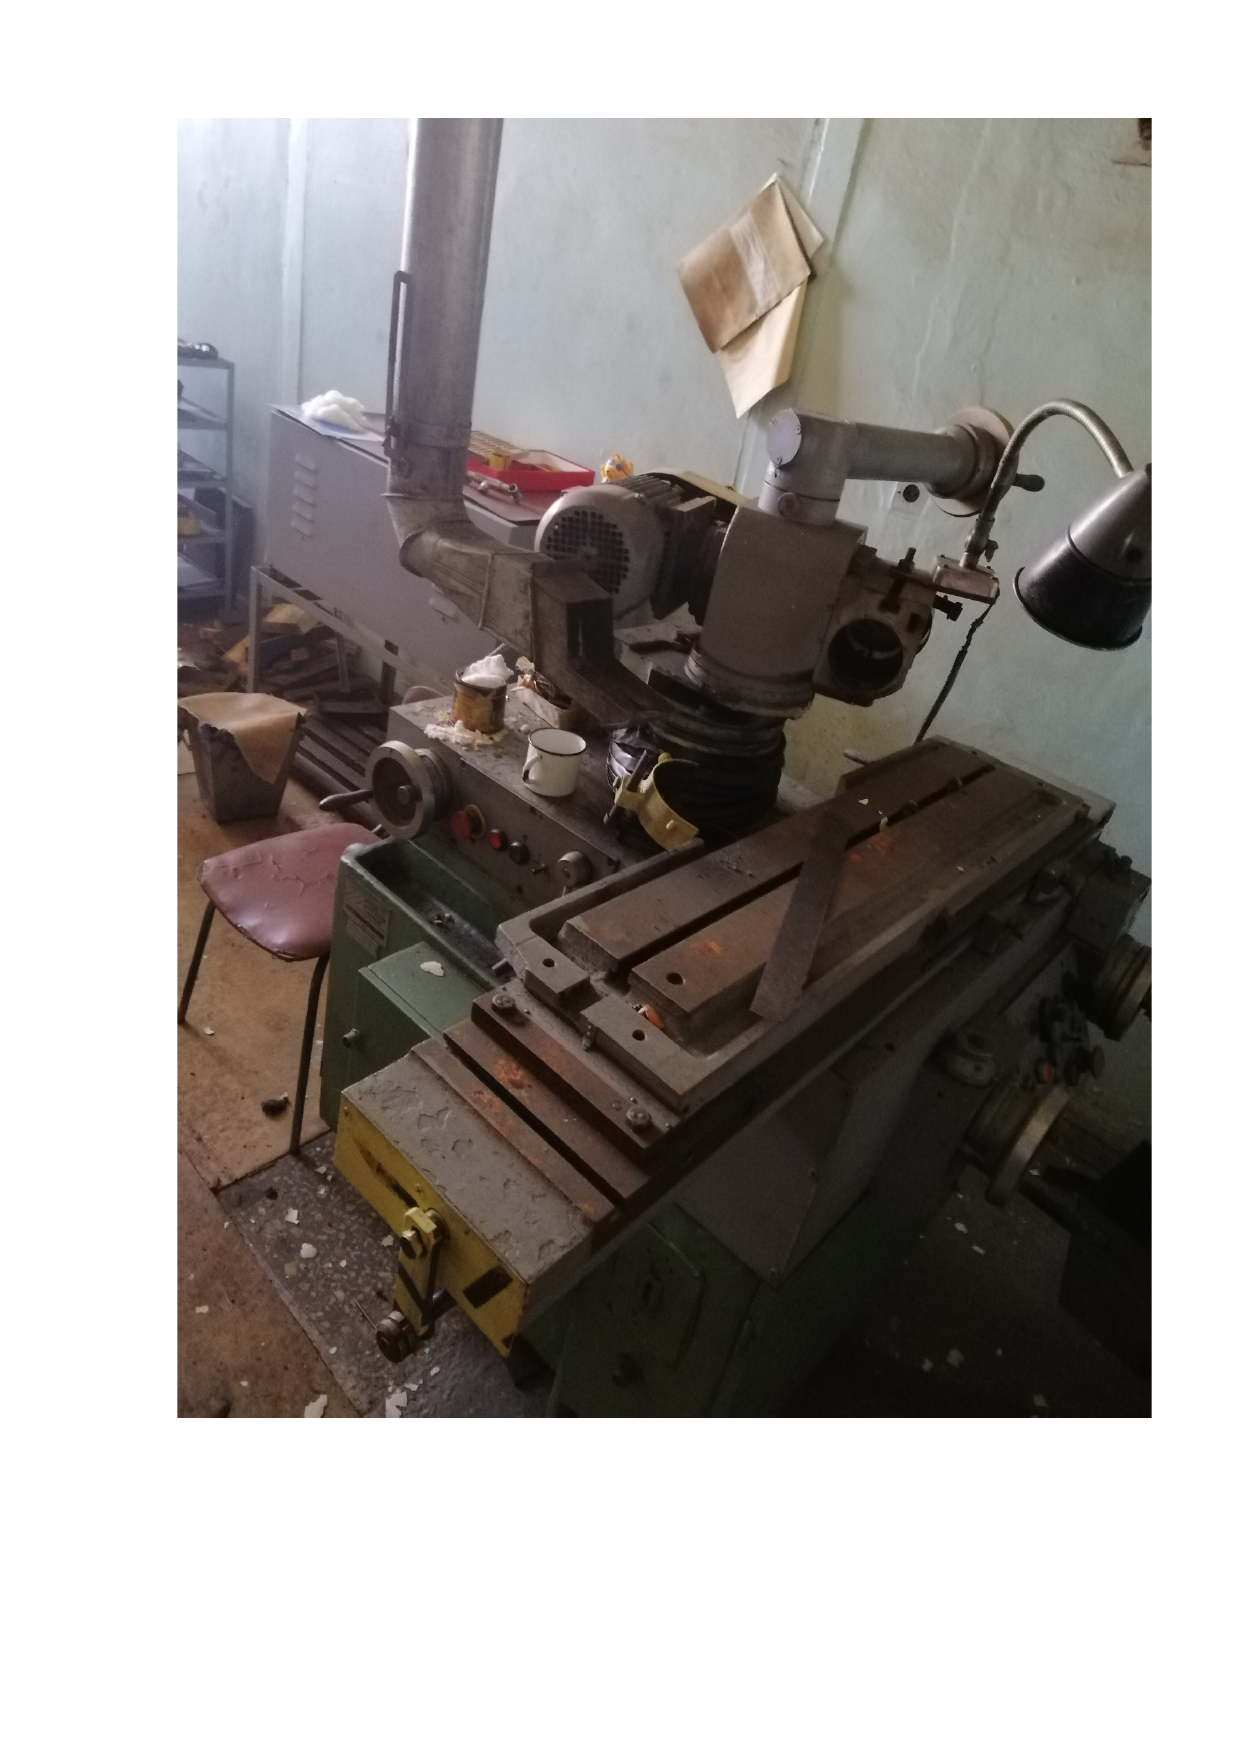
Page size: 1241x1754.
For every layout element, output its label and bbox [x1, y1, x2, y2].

picture [177, 118, 1152, 1418]
